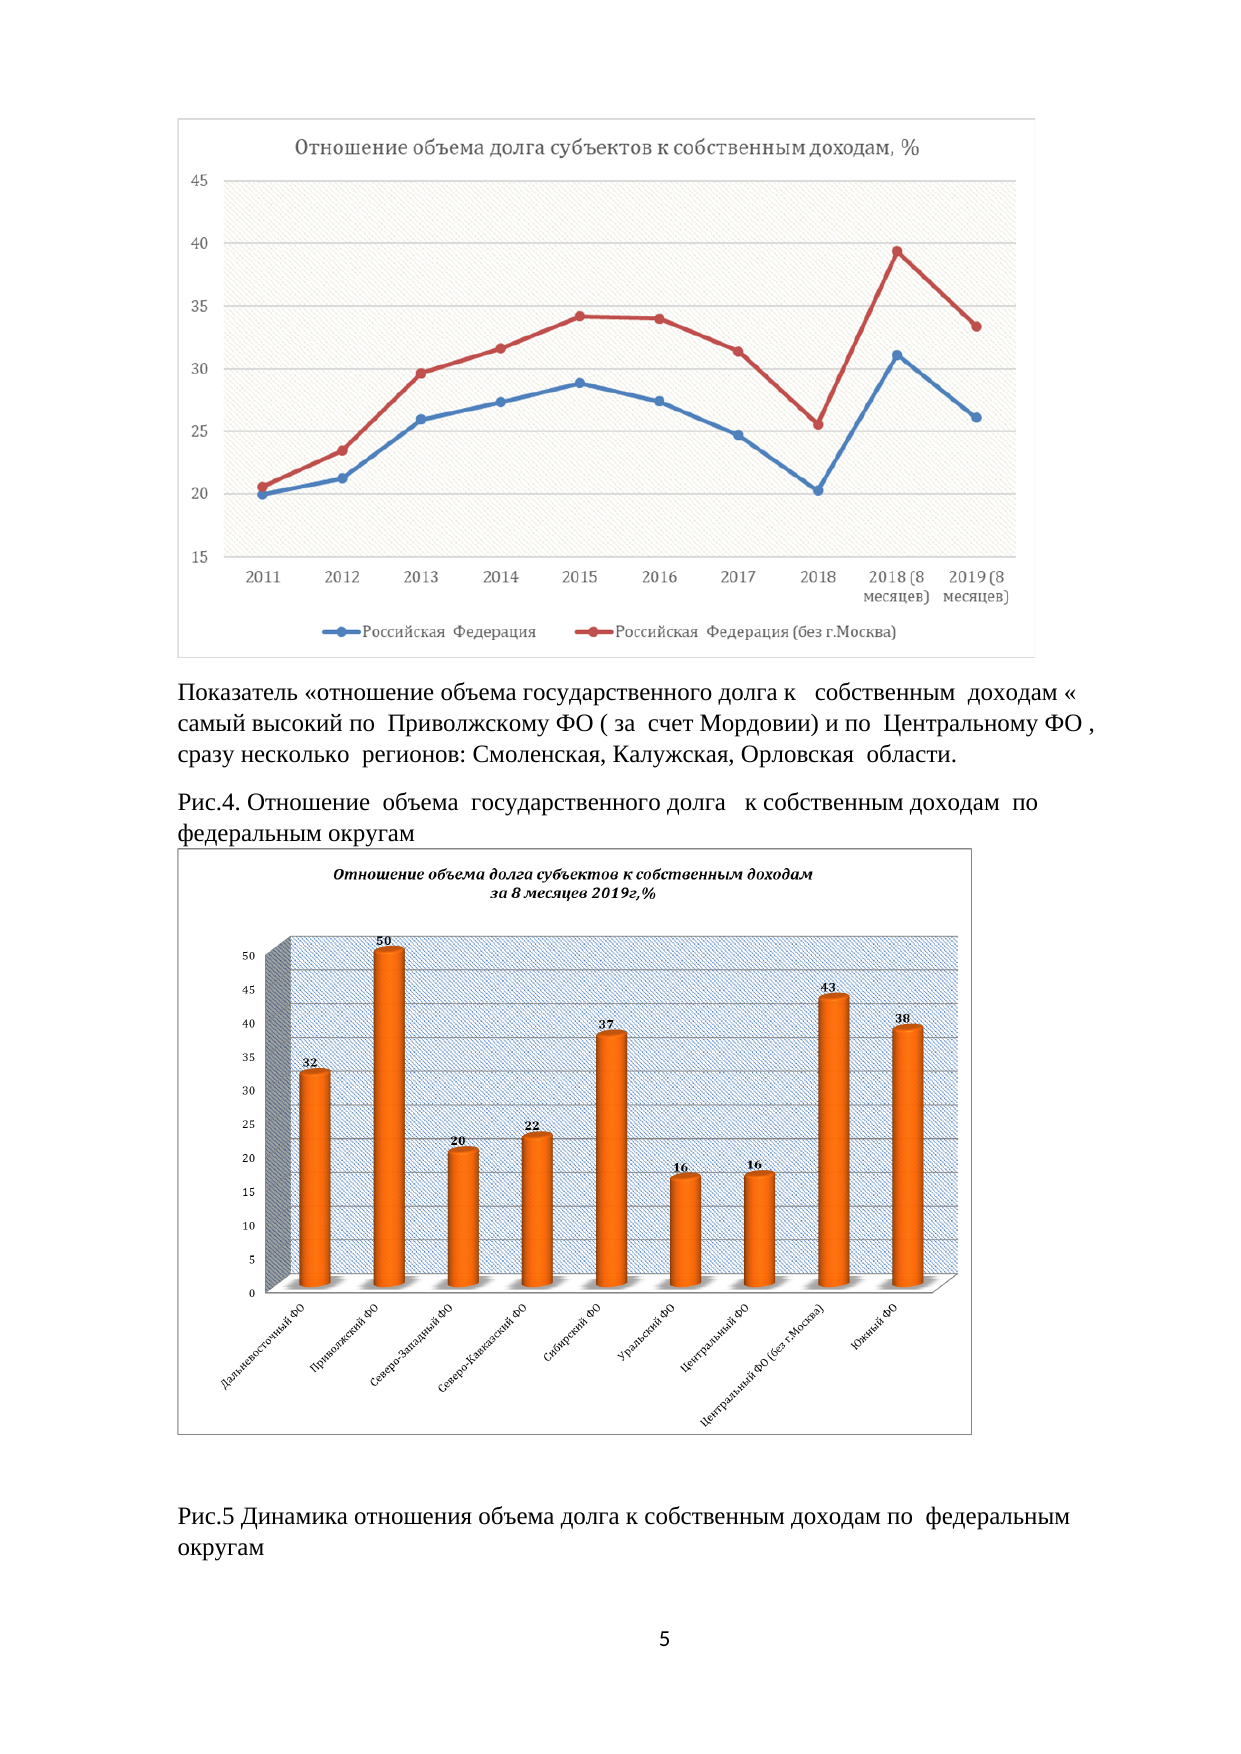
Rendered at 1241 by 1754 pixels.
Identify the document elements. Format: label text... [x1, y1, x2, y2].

text Рис.5 Динамика отношения объема долга к собственным доходам по федеральным округам [177, 1501, 1152, 1561]
picture [177, 118, 1036, 658]
text Показатель «отношение объема государственного долга к собственным доходам « самый высокий по Приволжскому ФО ( за счет Мордовии) и по Центральному ФО , сразу несколько регионов: Смоленская, Калужская, Орловская области. [177, 677, 1152, 768]
picture [177, 848, 972, 1435]
